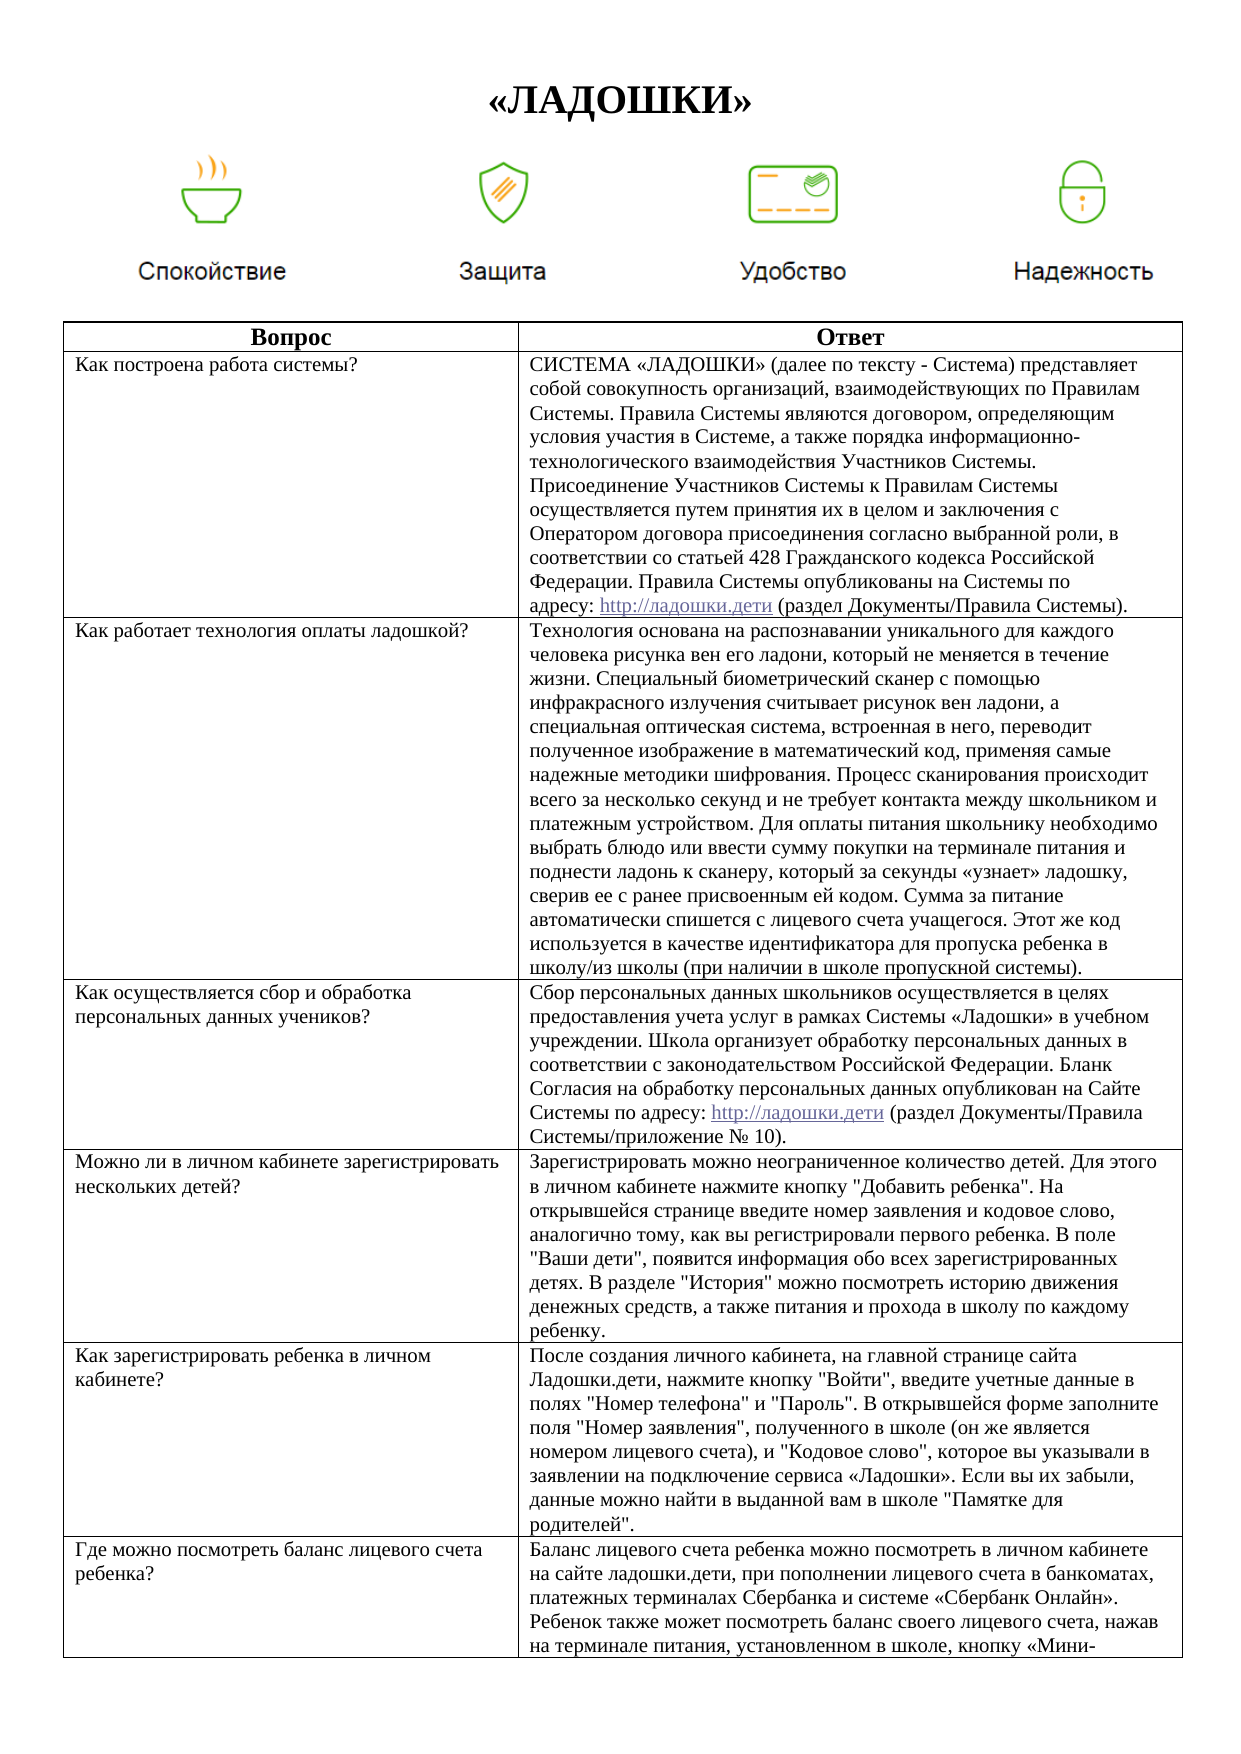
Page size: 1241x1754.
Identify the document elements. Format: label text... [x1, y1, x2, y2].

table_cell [64, 1537, 518, 1657]
table_cell Сбор персональных данных школьников осуществляется в целях предоставления учета услуг в рамках Системы «Ладошки» в учебном учреждении. Школа организует обработку персональных данных в соответствии с законодательством Российской Федерации. Бланк Согласия на обработку персональных данных опубликован на Сайте Системы по адресу: http://ладошки.дети (раздел Документы/Правила Системы/приложение № 10). [519, 980, 1182, 1148]
table_cell Зарегистрировать можно неограниченное количество детей. Для этого в личном кабинете нажмите кнопку "Добавить ребенка". На открывшейся странице введите номер заявления и кодовое слово, аналогично тому, как вы регистрировали первого ребенка. В поле "Ваши дети", появится информация обо всех зарегистрированных детях. В разделе "История" можно посмотреть историю движения денежных средств, а также питания и прохода в школу по каждому ребенку. [519, 1150, 1182, 1342]
picture [75, 149, 1197, 296]
table_cell Как осуществляется сбор и обработка персональных данных учеников? [64, 980, 518, 1148]
table_cell После создания личного кабинета, на главной странице сайта Ладошки.дети, нажмите кнопку "Войти", введите учетные данные в полях "Номер телефона" и "Пароль". В открывшейся форме заполните поля "Номер заявления", полученного в школе (он же является номером лицевого счета), и "Кодовое слово", которое вы указывали в заявлении на подключение сервиса «Ладошки». Если вы их забыли, данные можно найти в выданной вам в школе "Памятке для родителей". [519, 1343, 1182, 1536]
table_cell Можно ли в личном кабинете зарегистрировать нескольких детей? [64, 1150, 518, 1342]
table_cell СИСТЕМА «ЛАДОШКИ» (далее по тексту - Система) представляет собой совокупность организаций, взаимодействующих по Правилам Системы. Правила Системы являются договором, определяющим условия участия в Системе, а также порядка информационно-технологического взаимодействия Участников Системы. Присоединение Участников Системы к Правилам Системы осуществляется путем принятия их в целом и заключения с Оператором договора присоединения согласно выбранной роли, в соответствии со статьей 428 Гражданского кодекса Российской Федерации. Правила Системы опубликованы на Системы по адресу: http://ладошки.дети (раздел Документы/Правила Системы). [519, 352, 1182, 617]
subtitle «ЛАДОШКИ» [75, 75, 1165, 122]
table_cell Как работает технология оплаты ладошкой? [64, 618, 518, 979]
table_cell Как зарегистрировать ребенка в личном кабинете? [64, 1343, 518, 1536]
table_cell Как построена работа системы? [64, 352, 518, 617]
table_cell Технология основана на распознавании уникального для каждого человека рисунка вен его ладони, который не меняется в течение жизни. Специальный биометрический сканер с помощью инфракрасного излучения считывает рисунок вен ладони, а специальная оптическая система, встроенная в него, переводит полученное изображение в математический код, применяя самые надежные методики шифрования. Процесс сканирования происходит всего за несколько секунд и не требует контакта между школьником и платежным устройством. Для оплаты питания школьнику необходимо выбрать блюдо или ввести сумму покупки на терминале питания и поднести ладонь к сканеру, который за секунды «узнает» ладошку, сверив ее с ранее присвоенным ей кодом. Сумма за питание автоматически спишется с лицевого счета учащегося. Этот же код используется в качестве идентификатора для пропуска ребенка в школу/из школы (при наличии в школе пропускной системы). [519, 618, 1182, 979]
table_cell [519, 1537, 1182, 1657]
table_header Ответ [519, 323, 1182, 351]
table_header Вопрос [64, 323, 518, 351]
